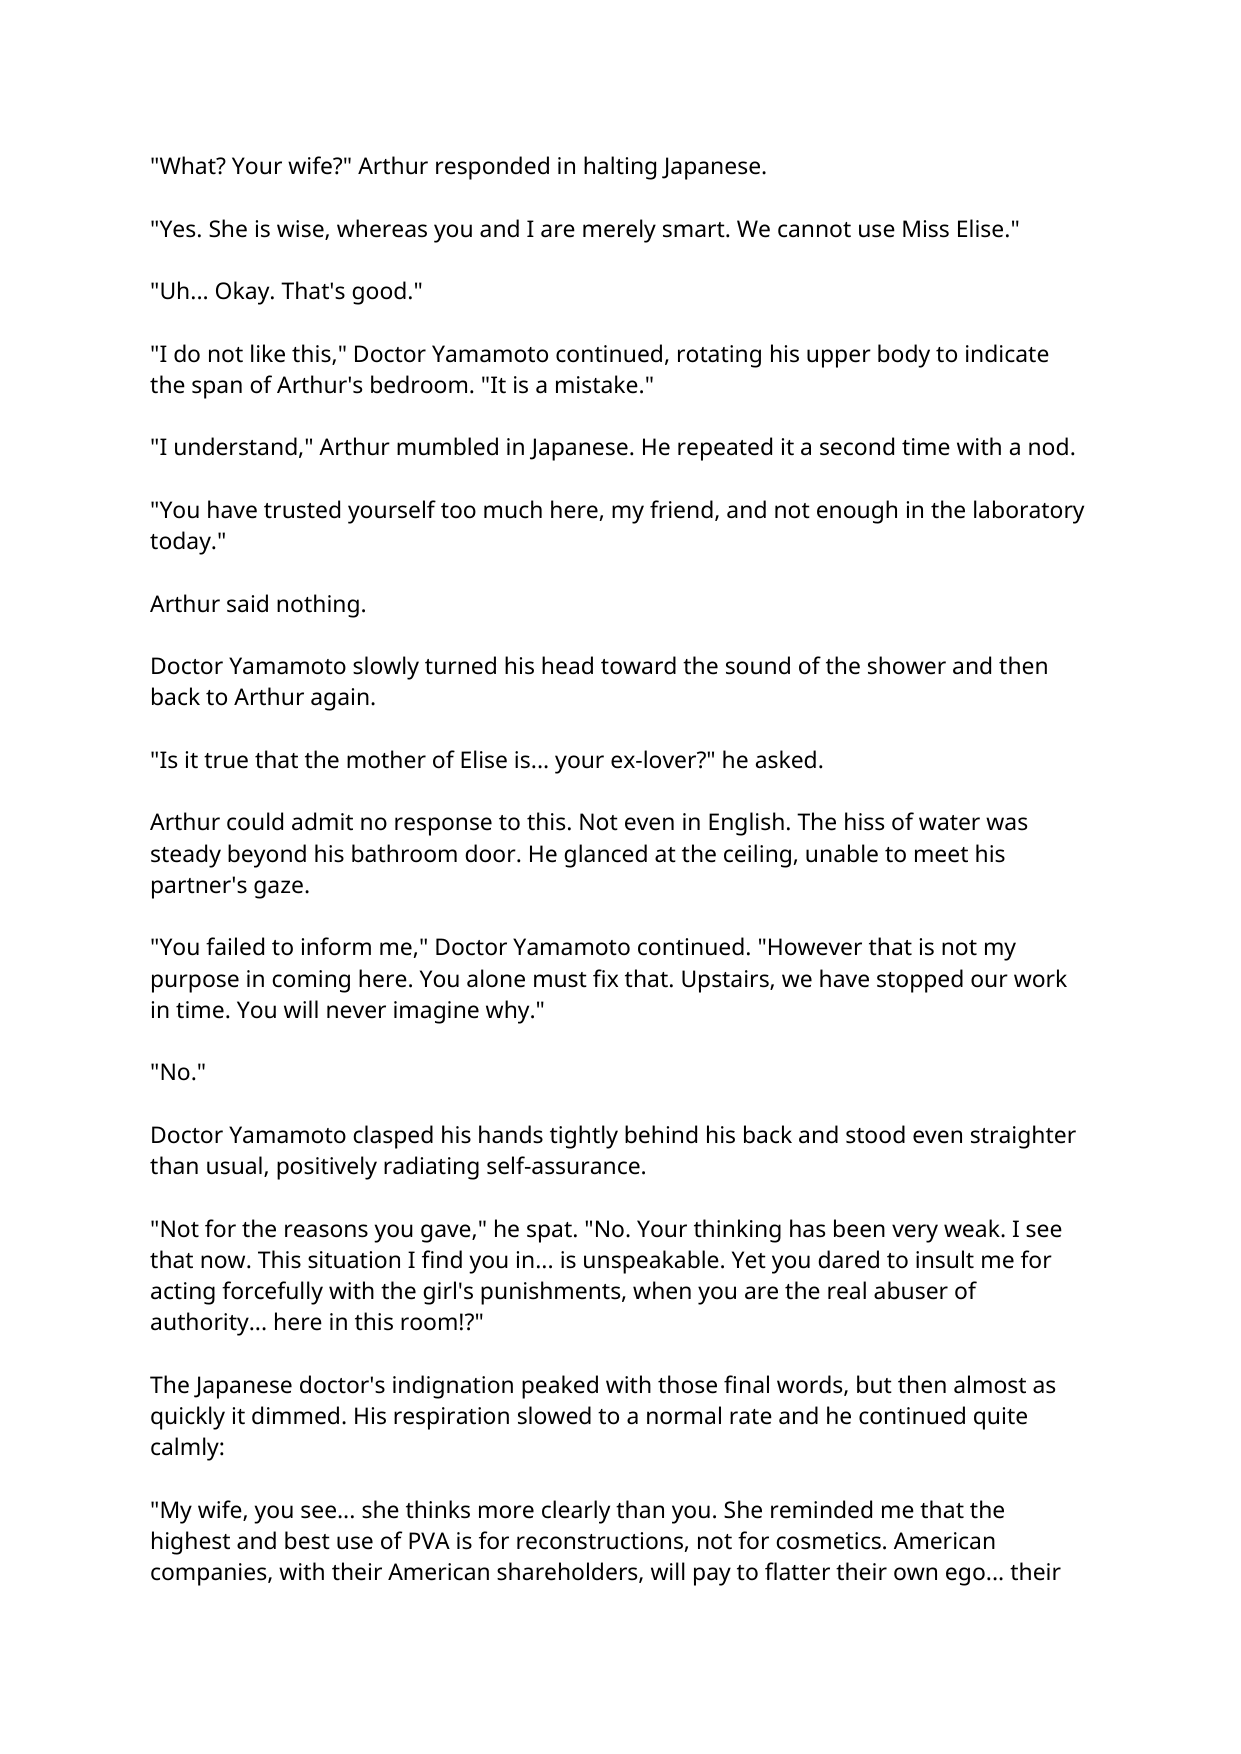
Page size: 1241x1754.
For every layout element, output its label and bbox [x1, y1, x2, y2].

text [150, 150, 1090, 1587]
